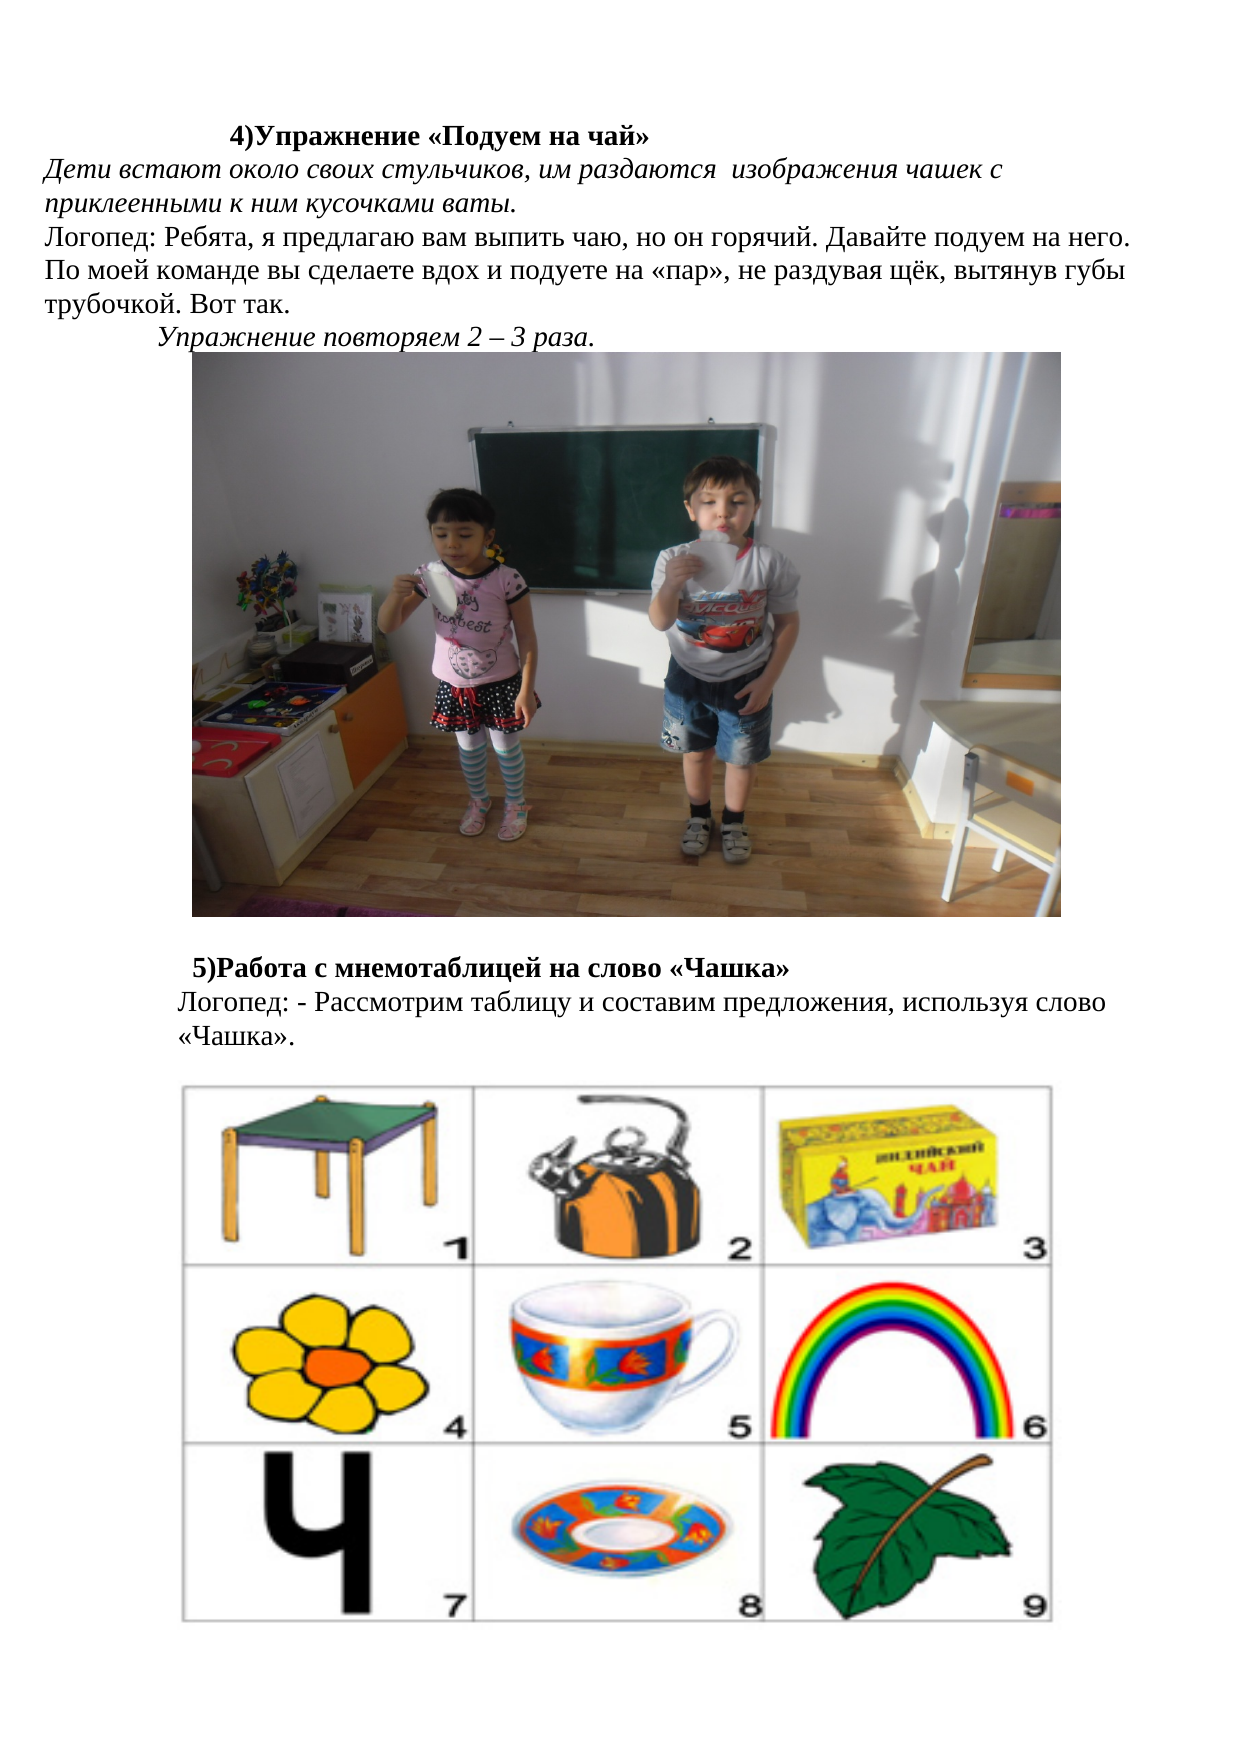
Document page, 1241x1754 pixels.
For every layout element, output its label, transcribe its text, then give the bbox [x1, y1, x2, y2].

text Логопед: - Рассмотрим таблицу и составим предложения, используя слово «Чашка». [177, 984, 1152, 1051]
text 5)Работа с мнемотаблицей на слово «Чашка» [192, 951, 1152, 984]
list 4)Упражнение «Подуем на чай» [229, 118, 1152, 152]
text Логопед: Ребята, я предлагаю вам выпить чаю, но он горячий. Давайте подуем на него. По моей команде вы сделаете вдох и подуете на «пар», не раздувая щёк, вытянув губы трубочкой. Вот так. [44, 219, 1152, 319]
text Упражнение повторяем 2 – 3 раза. [156, 319, 1152, 353]
picture [177, 1080, 1062, 1630]
picture [192, 352, 1061, 917]
text Дети встают около своих стульчиков, им раздаются изображения чашек с приклеенными к ним кусочками ваты. [44, 152, 1152, 219]
